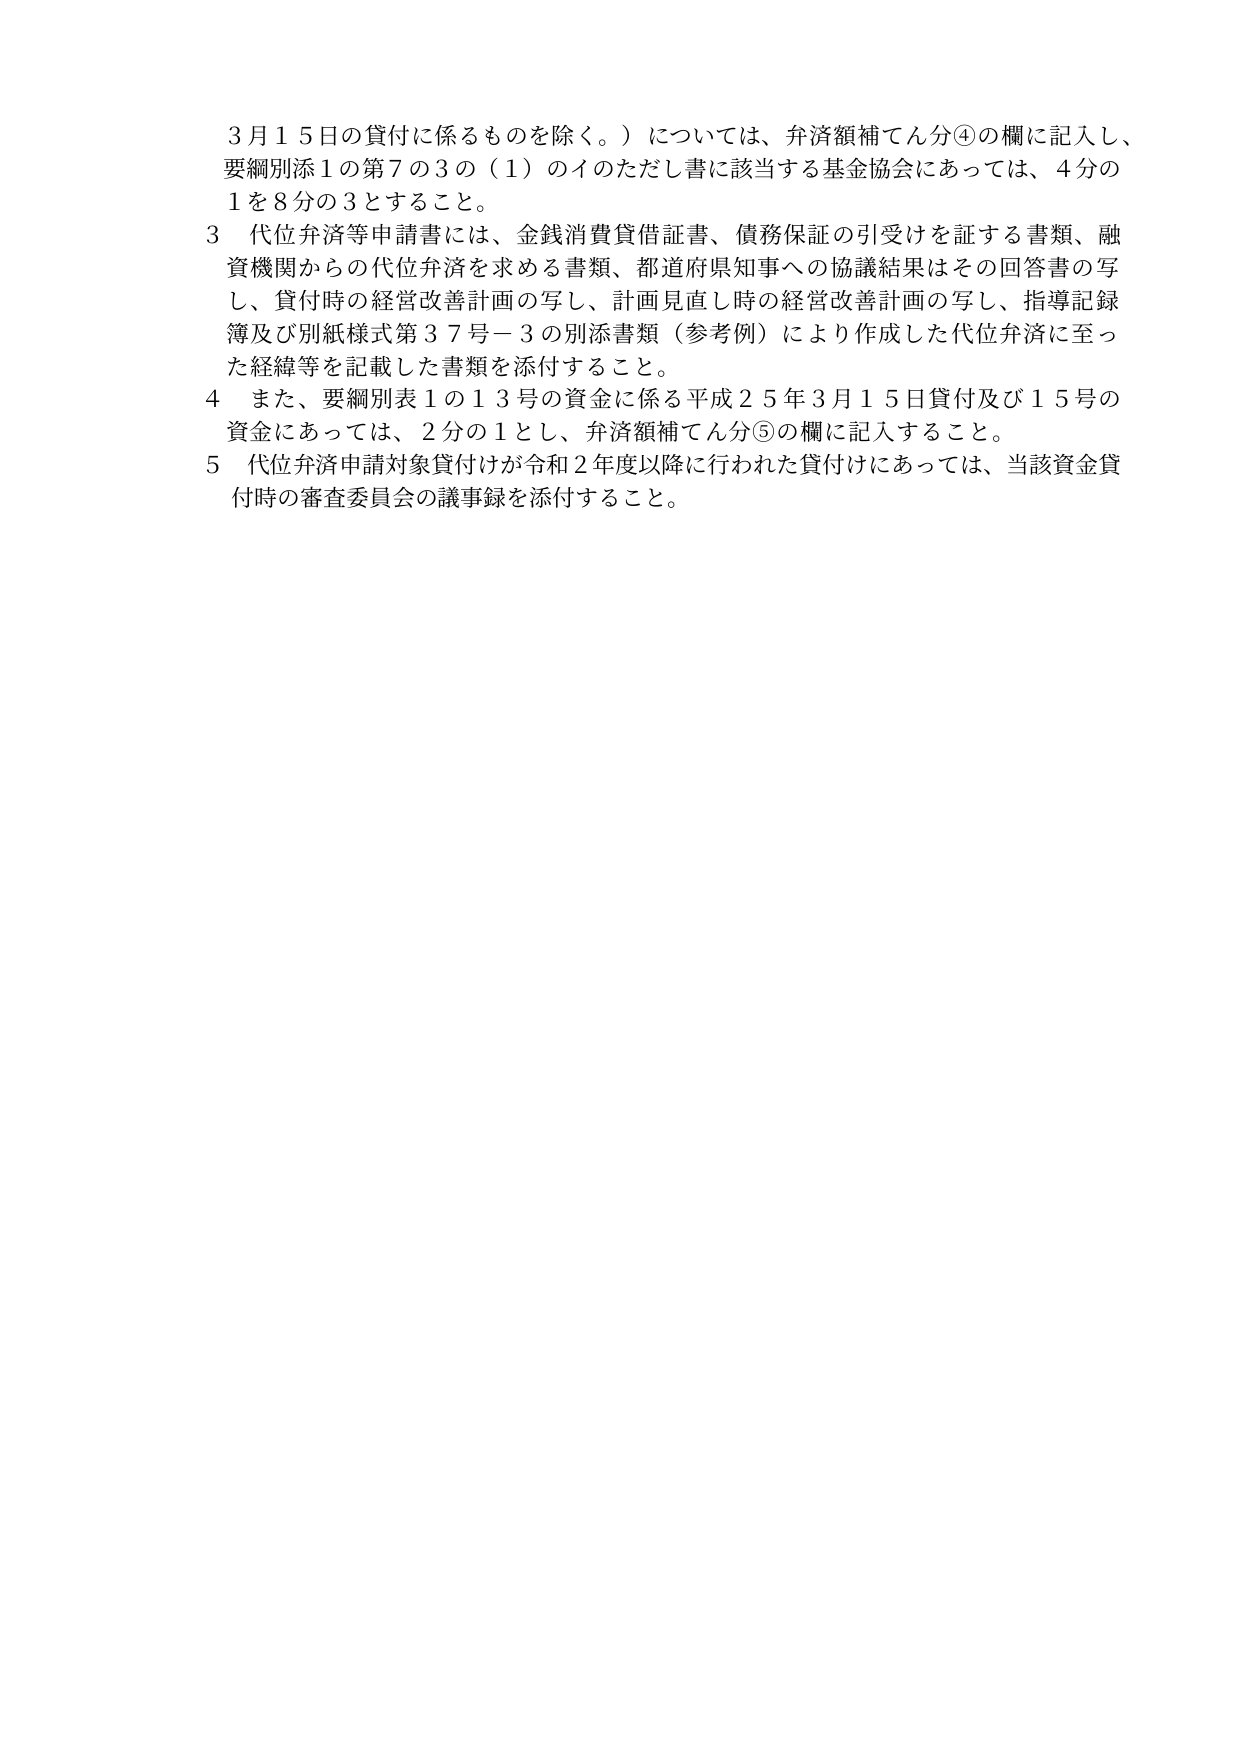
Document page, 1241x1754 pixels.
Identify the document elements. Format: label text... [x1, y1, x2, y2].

text ３ 代位弁済等申請書には、金銭消費貸借証書、債務保証の引受けを証する書類、融資機関からの代位弁済を求める書類、都道府県知事への協議結果はその回答書の写し、貸付時の経営改善計画の写し、計画見直し時の経営改善計画の写し、指導記録簿及び別紙様式第３７号－３の別添書類（参考例）により作成した代位弁済に至った経緯等を記載した書類を添付すること。 [201, 217, 1122, 381]
text ５ 代位弁済申請対象貸付けが令和２年度以降に行われた貸付けにあっては、当該資金貸付時の審査委員会の議事録を添付すること。 [201, 447, 1122, 513]
text ４ また、要綱別表１の１３号の資金に係る平成２５年３月１５日貸付及び１５号の資金にあっては、２分の１とし、弁済額補てん分⑤の欄に記入すること。 [201, 381, 1122, 447]
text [201, 118, 1122, 217]
